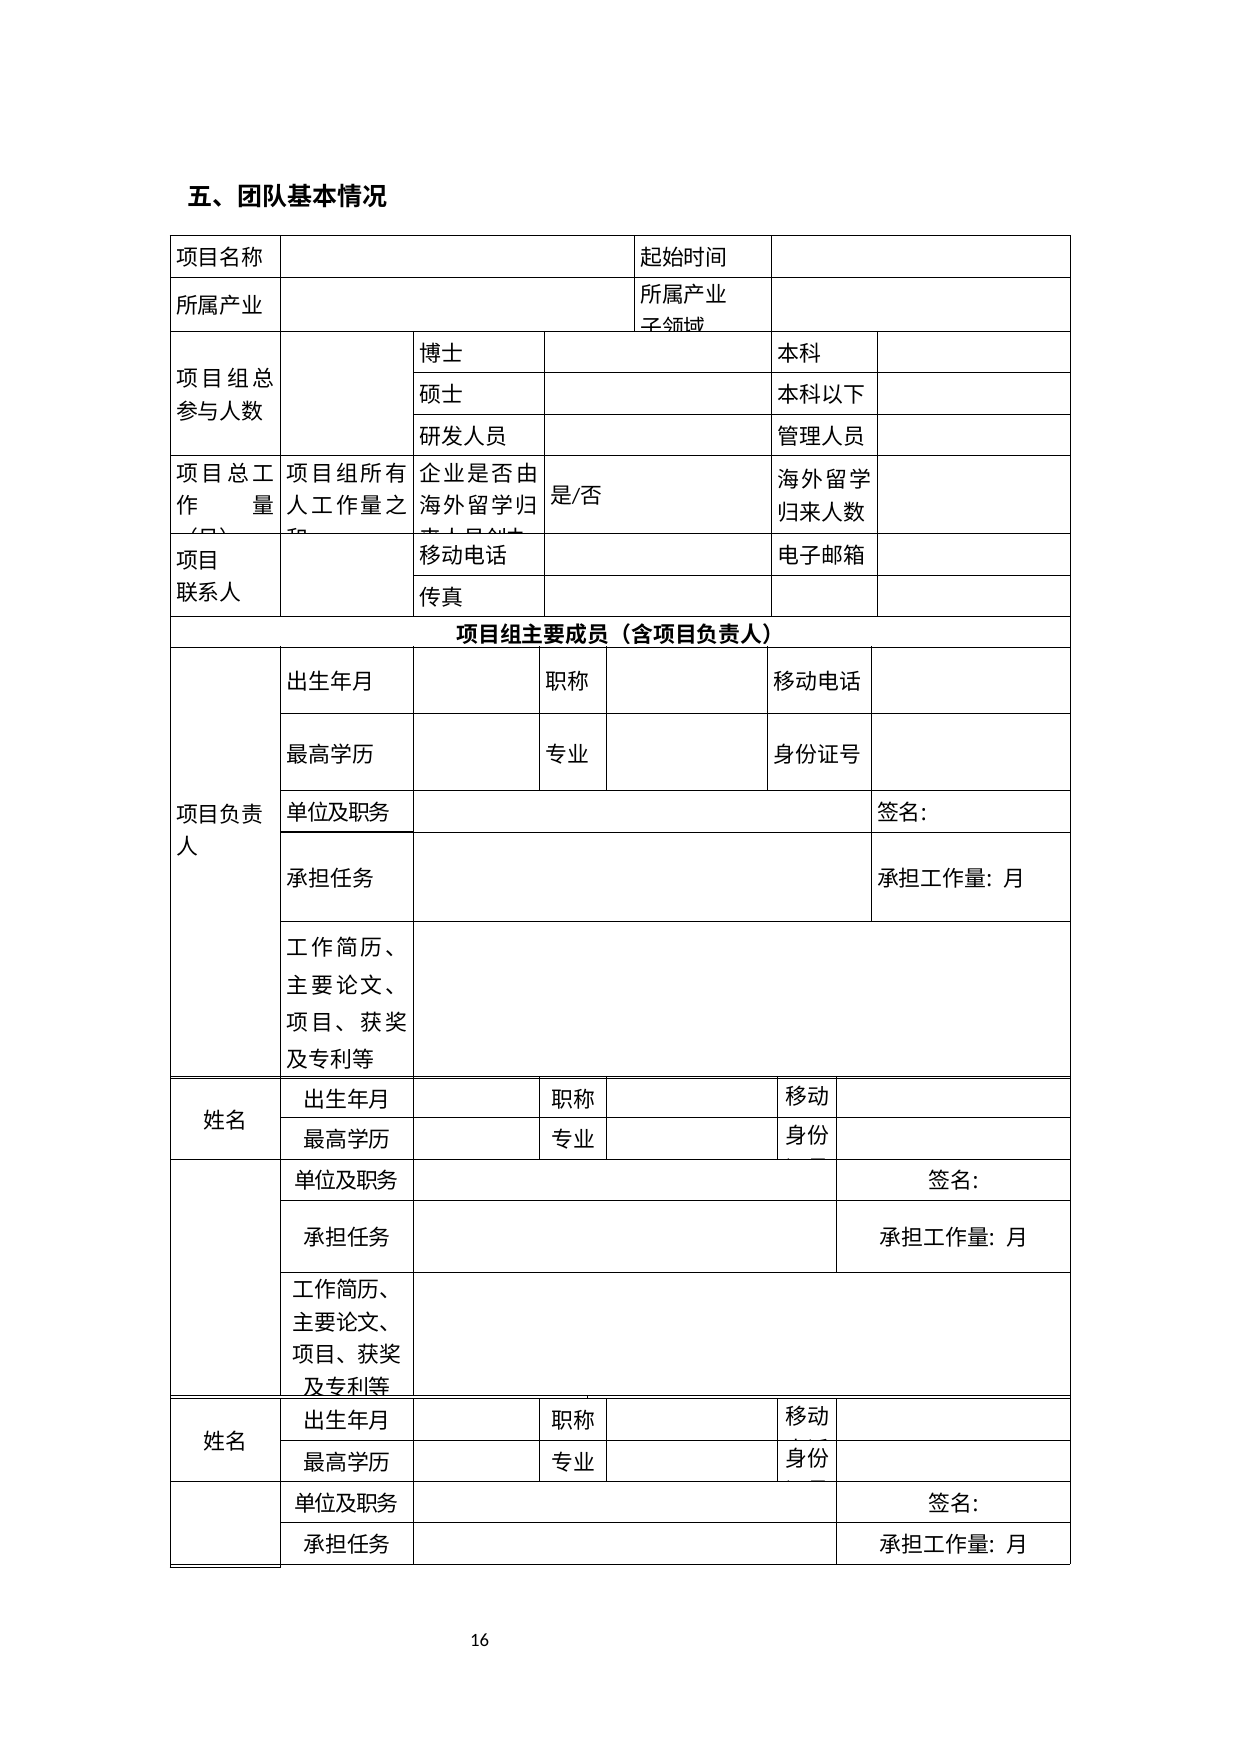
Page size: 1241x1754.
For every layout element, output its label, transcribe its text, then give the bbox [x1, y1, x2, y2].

table_cell 专业 [540, 1118, 606, 1158]
table_cell 身份证号 [778, 1441, 836, 1481]
table_cell [878, 415, 1070, 455]
table_cell 本科以下 [772, 373, 877, 413]
table_cell [872, 714, 1070, 790]
table_cell 身份证号 [778, 1118, 836, 1158]
table_cell [545, 332, 771, 372]
table_cell [772, 576, 877, 616]
table_cell 工作简历、主要论文、项目、获奖及专利等 [281, 1273, 413, 1395]
table_cell 项目组主要成员（含项目负责人） [171, 617, 1070, 646]
table_cell [414, 1201, 836, 1271]
table_cell [607, 714, 767, 790]
table_cell [545, 373, 771, 413]
table_cell 身份证号 [768, 714, 871, 790]
table_cell [414, 1399, 539, 1439]
table_cell [607, 1118, 777, 1158]
table_cell [281, 278, 634, 331]
table_cell [607, 648, 767, 712]
table_cell [414, 1441, 539, 1481]
table_cell 承担工作量: 月 [872, 833, 1070, 921]
table_cell 项目总工作量（月） [171, 456, 280, 533]
table_cell 单位及职务 [281, 1160, 413, 1200]
table_cell [545, 576, 771, 616]
table_cell [772, 278, 1070, 331]
table_cell 传真 [414, 576, 544, 616]
table_cell [878, 576, 1070, 616]
table_cell 专业 [540, 1441, 606, 1481]
table_header 起始时间 [635, 236, 771, 276]
table_cell 单位及职务 [281, 791, 413, 831]
table_cell [414, 1482, 836, 1522]
table_cell 签名: [837, 1160, 1070, 1200]
text 五、团队基本情况 [187, 162, 1053, 227]
table_cell [872, 648, 1070, 712]
table_cell 工作简历、主要论文、项目、获奖及专利等 [281, 922, 413, 1076]
table_cell 移动电话 [414, 534, 544, 574]
table_cell [414, 1079, 539, 1117]
table_cell 博士 [414, 332, 544, 372]
table_cell [878, 456, 1070, 533]
table_cell 承担工作量: 月 [837, 1523, 1070, 1564]
table_cell [837, 1441, 1070, 1481]
table_cell [837, 1118, 1070, 1158]
table_cell 所属产业 [171, 278, 280, 331]
table_cell 承担任务 [281, 833, 413, 921]
table_cell 企业是否由海外留学归来人员创办 [414, 456, 544, 533]
table_cell 移动电话 [778, 1079, 836, 1117]
table_cell 专业 [540, 714, 606, 790]
table_cell [414, 1523, 836, 1564]
table_cell [878, 332, 1070, 372]
table_cell [414, 1118, 539, 1158]
table_cell [414, 1273, 1070, 1395]
table_cell [607, 1441, 777, 1481]
table_cell 姓名 [171, 1079, 280, 1158]
table_cell 职称 [540, 1079, 606, 1117]
table_cell 所属产业 子领域 [635, 278, 771, 331]
table_header [772, 236, 1070, 276]
table_cell 职称 [540, 648, 606, 712]
table_cell [878, 373, 1070, 413]
table_cell 签名: [837, 1482, 1070, 1522]
table_cell 移动电话 [768, 648, 871, 712]
table_cell 项目 联系人 [171, 534, 280, 616]
table_cell [837, 1399, 1070, 1439]
table_cell [607, 1399, 777, 1439]
table_cell [414, 922, 1070, 1076]
table_cell 是/否 [545, 456, 771, 533]
table_cell [545, 415, 771, 455]
table_cell [281, 534, 413, 616]
table_cell 出生年月 [281, 1399, 413, 1439]
table_cell 电子邮箱 [772, 534, 877, 574]
table_cell [414, 648, 539, 712]
table_cell 承担工作量: 月 [837, 1201, 1070, 1271]
table_cell 姓名 [171, 1399, 280, 1481]
table_header [281, 236, 634, 276]
table_cell 项目组总参与人数 [171, 332, 280, 455]
table_cell 项目组所有人工作量之和 [281, 456, 413, 533]
table_cell 单位及职务 [281, 1482, 413, 1522]
table_cell [171, 1160, 280, 1395]
table_cell 海外留学归来人数 [772, 456, 877, 533]
table_cell [607, 1079, 777, 1117]
table_cell 移动电话 [778, 1399, 836, 1439]
table_cell 项目负责人 [171, 648, 280, 1076]
table_cell 出生年月 [281, 648, 413, 712]
table_cell 签名: [872, 791, 1070, 831]
table_cell [281, 332, 413, 455]
table_cell 最高学历 [281, 1118, 413, 1158]
table_cell [414, 833, 871, 921]
table_cell [414, 791, 871, 831]
table_cell 研发人员 [414, 415, 544, 455]
table_cell [414, 714, 539, 790]
table_cell 职称 [540, 1399, 606, 1439]
table_cell [878, 534, 1070, 574]
table_cell [171, 1482, 280, 1564]
table_cell 最高学历 [281, 714, 413, 790]
table_cell [414, 1160, 836, 1200]
table_cell 承担任务 [281, 1523, 413, 1564]
table_cell 最高学历 [281, 1441, 413, 1481]
table_cell [837, 1079, 1070, 1117]
table_cell 本科 [772, 332, 877, 372]
table_cell 硕士 [414, 373, 544, 413]
table_cell 管理人员 [772, 415, 877, 455]
table_header 项目名称 [171, 236, 280, 276]
table_cell 出生年月 [281, 1079, 413, 1117]
table_cell 承担任务 [281, 1201, 413, 1271]
table_cell [545, 534, 771, 574]
